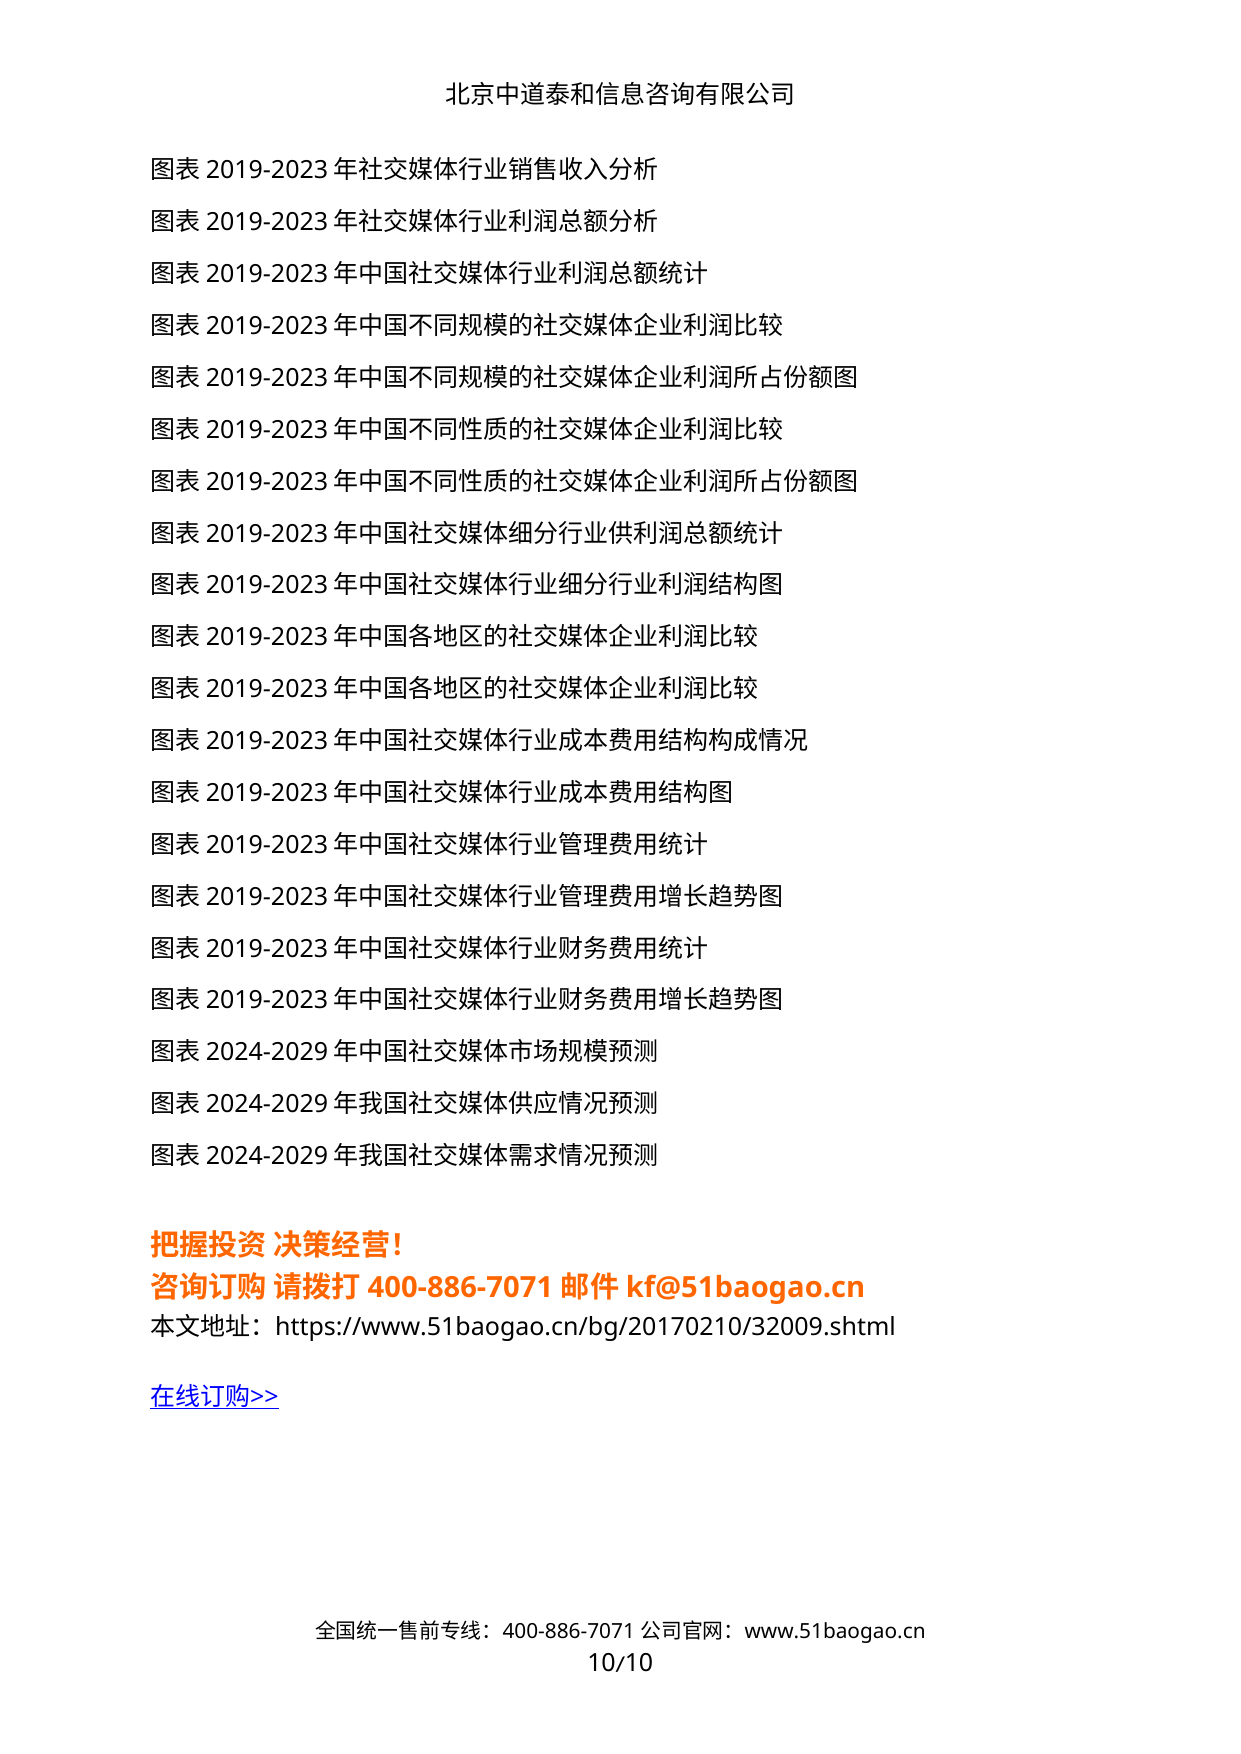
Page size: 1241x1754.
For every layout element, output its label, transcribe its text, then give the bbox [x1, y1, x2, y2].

text 图表 2019-2023年中国社交媒体行业成本费用结构图 [150, 772, 1090, 809]
text 图表 2019-2023年中国社交媒体行业管理费用增长趋势图 [150, 876, 1090, 912]
text 图表 2019-2023年中国不同规模的社交媒体企业利润比较 [150, 306, 1090, 342]
text 图表 2019-2023年中国不同性质的社交媒体企业利润所占份额图 [150, 461, 1090, 497]
text 图表 2024-2029年中国社交媒体市场规模预测 [150, 1032, 1090, 1068]
text 图表 2019-2023年中国社交媒体行业利润总额统计 [150, 254, 1090, 290]
text 图表 2019-2023年中国社交媒体行业成本费用结构构成情况 [150, 721, 1090, 757]
text 图表 2019-2023年中国社交媒体行业管理费用统计 [150, 824, 1090, 861]
text 图表 2019-2023年社交媒体行业利润总额分析 [150, 202, 1090, 238]
text 在线订购>> [150, 1342, 1090, 1413]
text 把握投资 决策经营！咨询订购 请拨打 400-886-7071 邮件 kf@51baogao.cn本文地址：https://www.51baogao.cn/bg/20170210/32009.shtml [150, 1187, 1090, 1342]
text 图表 2019-2023年中国社交媒体行业财务费用统计 [150, 928, 1090, 964]
text 图表 2019-2023年中国社交媒体行业财务费用增长趋势图 [150, 980, 1090, 1016]
text 图表 2019-2023年中国不同规模的社交媒体企业利润所占份额图 [150, 357, 1090, 394]
text 图表 2019-2023年中国社交媒体行业细分行业利润结构图 [150, 565, 1090, 601]
text 图表 2019-2023年社交媒体行业销售收入分析 [150, 150, 1090, 186]
text 图表 2019-2023年中国社交媒体细分行业供利润总额统计 [150, 513, 1090, 549]
text 图表 2019-2023年中国各地区的社交媒体企业利润比较 [150, 617, 1090, 653]
text 图表 2024-2029年我国社交媒体供应情况预测 [150, 1084, 1090, 1120]
text 图表 2019-2023年中国各地区的社交媒体企业利润比较 [150, 669, 1090, 705]
text 图表 2024-2029年我国社交媒体需求情况预测 [150, 1136, 1090, 1172]
text 图表 2019-2023年中国不同性质的社交媒体企业利润比较 [150, 409, 1090, 446]
